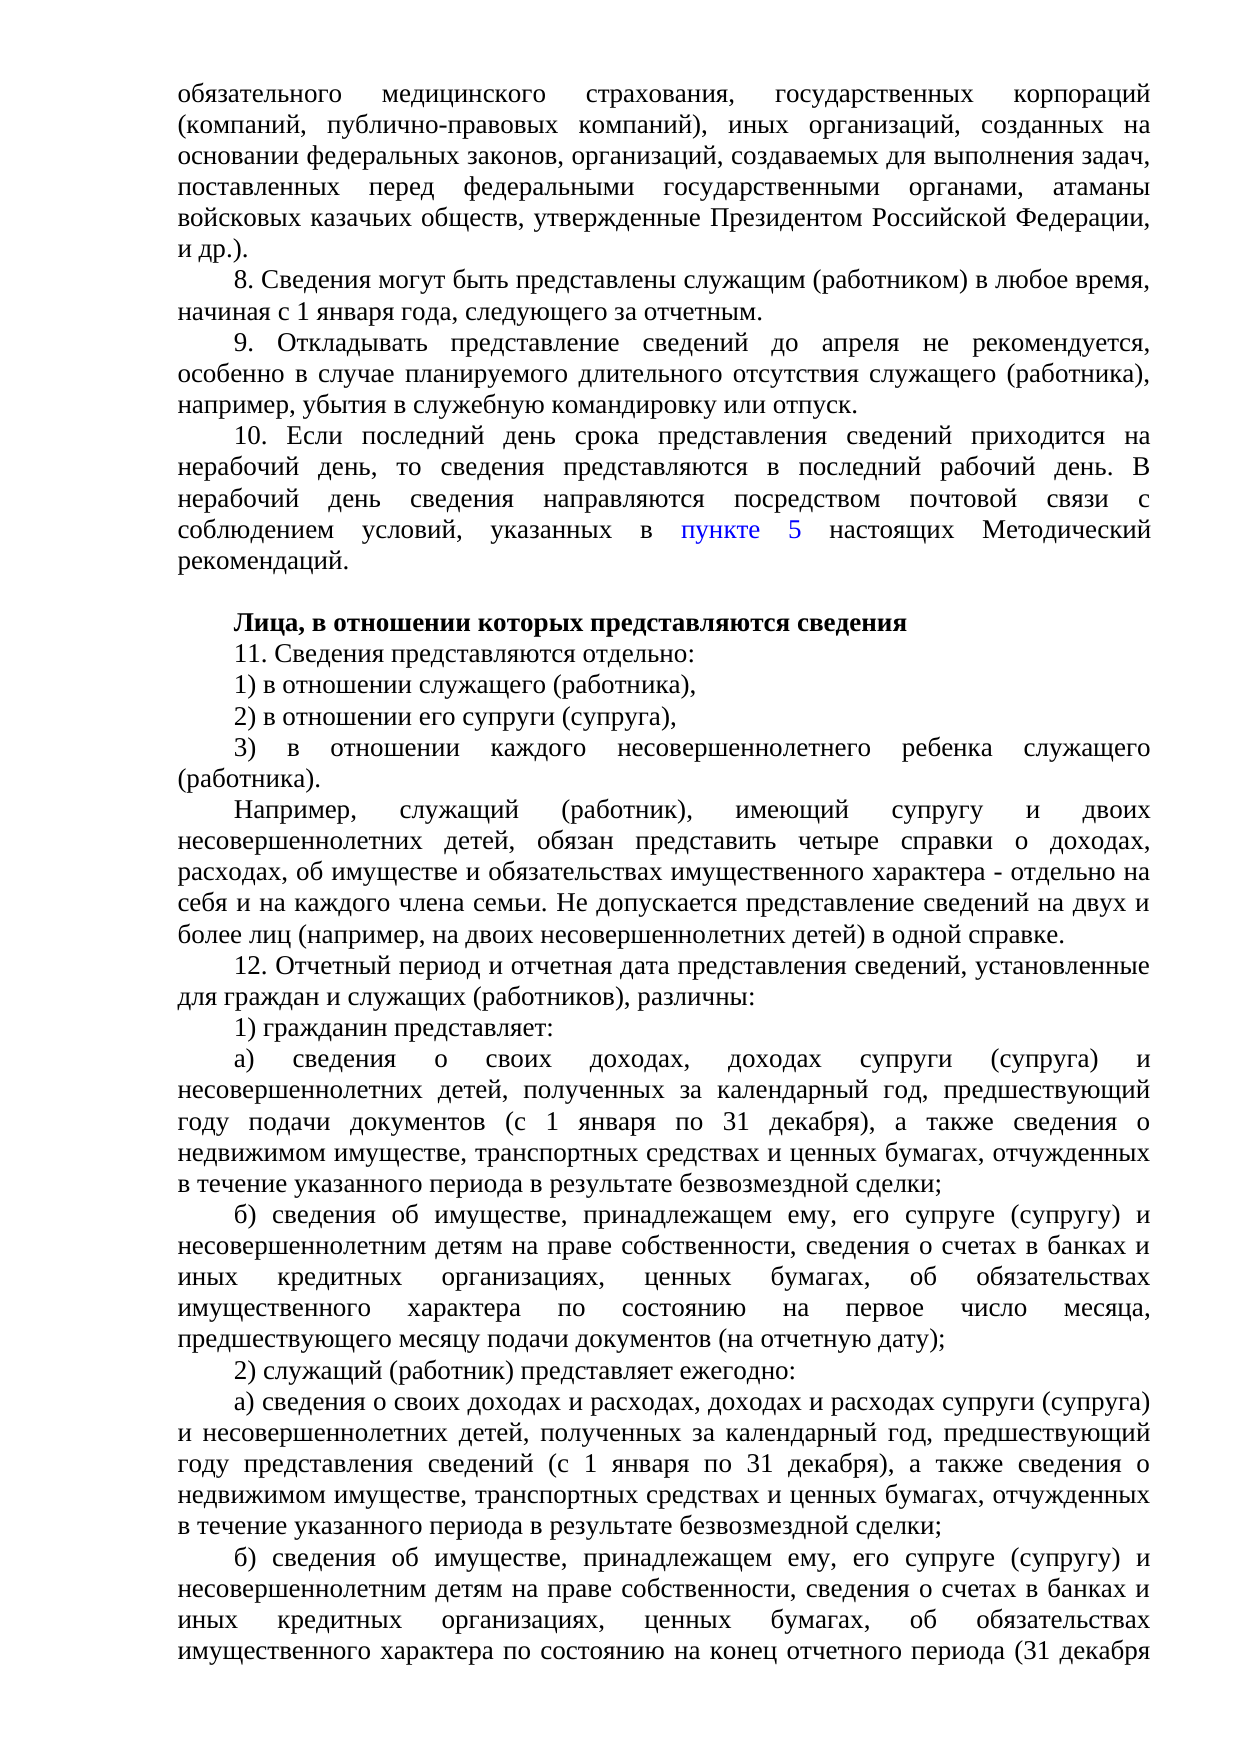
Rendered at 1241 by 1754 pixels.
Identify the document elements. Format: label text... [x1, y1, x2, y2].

text 11. Сведения представляются отдельно: [177, 637, 1152, 668]
text 1) в отношении служащего (работника), [177, 668, 1152, 700]
text а) сведения о своих доходах, доходах супруги (супруга) и несовершеннолетних детей, полученных за календарный год, предшествующий году подачи документов (с 1 января по 31 декабря), а также сведения о недвижимом имуществе, транспортных средствах и ценных бумагах, отчужденных в течение указанного периода в результате безвозмездной сделки; [177, 1042, 1152, 1198]
text Например, служащий (работник), имеющий супругу и двоих несовершеннолетних детей, обязан представить четыре справки о доходах, расходах, об имуществе и обязательствах имущественного характера - отдельно на себя и на каждого члена семьи. Не допускается представление сведений на двух и более лиц (например, на двоих несовершеннолетних детей) в одной справке. [177, 793, 1152, 949]
text 10. Если последний день срока представления сведений приходится на нерабочий день, то сведения представляются в последний рабочий день. В нерабочий день сведения направляются посредством почтовой связи с соблюдением условий, указанных в пункте 5 настоящих Методический рекомендаций. [177, 419, 1152, 575]
text 12. Отчетный период и отчетная дата представления сведений, установленные для граждан и служащих (работников), различны: [177, 949, 1152, 1011]
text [177, 1541, 1152, 1665]
text 8. Сведения могут быть представлены служащим (работником) в любое время, начиная с 1 января года, следующего за отчетным. [177, 264, 1152, 326]
text 9. Откладывать представление сведений до апреля не рекомендуется, особенно в случае планируемого длительного отсутствия служащего (работника), например, убытия в служебную командировку или отпуск. [177, 326, 1152, 419]
text 2) служащий (работник) представляет ежегодно: [177, 1354, 1152, 1385]
text 2) в отношении его супруги (супруга), [177, 700, 1152, 731]
text б) сведения об имуществе, принадлежащем ему, его супруге (супругу) и несовершеннолетним детям на праве собственности, сведения о счетах в банках и иных кредитных организациях, ценных бумагах, об обязательствах имущественного характера по состоянию на первое число месяца, предшествующего месяцу подачи документов (на отчетную дату); [177, 1198, 1152, 1354]
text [177, 77, 1152, 264]
title Лица, в отношении которых представляются сведения [177, 606, 1152, 637]
text 1) гражданин представляет: [177, 1011, 1152, 1042]
text а) сведения о своих доходах и расходах, доходах и расходах супруги (супруга) и несовершеннолетних детей, полученных за календарный год, предшествующий году представления сведений (с 1 января по 31 декабря), а также сведения о недвижимом имуществе, транспортных средствах и ценных бумагах, отчужденных в течение указанного периода в результате безвозмездной сделки; [177, 1385, 1152, 1541]
text 3) в отношении каждого несовершеннолетнего ребенка служащего (работника). [177, 731, 1152, 793]
